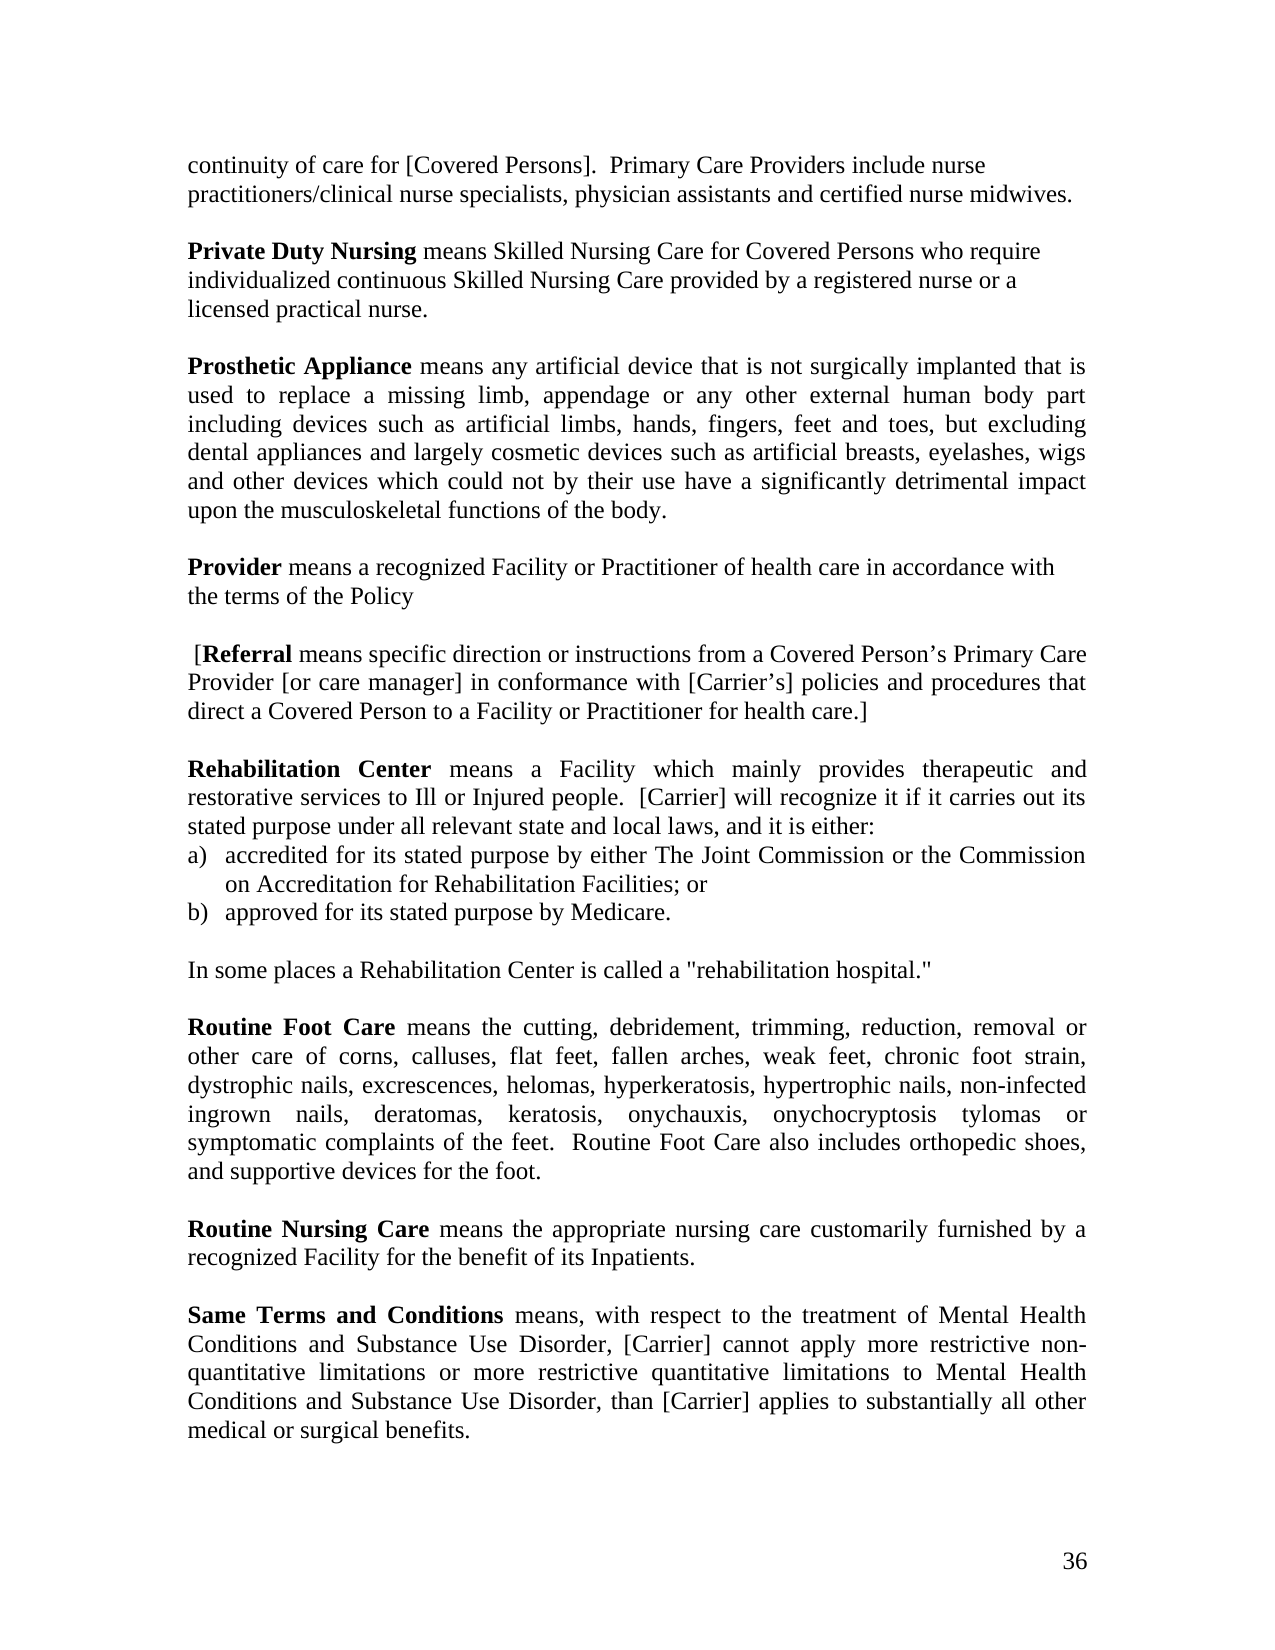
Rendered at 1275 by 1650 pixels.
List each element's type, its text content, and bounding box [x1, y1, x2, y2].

text Routine Nursing Care means the appropriate nursing care customarily furnished by a recognized Facility for the benefit of its Inpatients. [187, 1214, 1087, 1271]
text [187, 150, 1087, 207]
text [Referral means specific direction or instructions from a Covered Person’s Primary Care Provider [or care manager] in conformance with [Carrier’s] policies and procedures that direct a Covered Person to a Facility or Practitioner for health care.] [187, 639, 1087, 725]
text Provider means a recognized Facility or Practitioner of health care in accordance with the terms of the Policy [187, 552, 1087, 610]
text means a Facility which mainly provides therapeutic and restorative services to or Injured people. [Carrier] will recognize it if it carries out its stated purpose under all relevant state and local laws, and it is either: [187, 754, 1087, 840]
text Private Duty Nursing means Skilled Nursing Care for Covered Persons who require individualized continuous Skilled Nursing Care provided by a registered nurse or a licensed practical nurse. [187, 236, 1087, 322]
list accredited for its stated purpose by either The Joint Commission or the Commission on Accreditation for Rehabilitation Facilities; or [187, 840, 1087, 897]
list approved for its stated purpose by Medicare. [187, 897, 1087, 926]
text Same Terms and Conditions means, with respect to the treatment of Mental Health Conditions and Substance Use Disorder, [Carrier] cannot apply more restrictive non-quantitative limitations or more restrictive quantitative limitations to Mental Health Conditions and Substance Use Disorder, than [Carrier] applies to substantially all other medical or surgical benefits. [187, 1300, 1087, 1444]
text In some places a is called a "rehabilitation hospital." [187, 955, 1087, 984]
text Routine Foot Care means the cutting, debridement, trimming, reduction, removal or other care of corns, calluses, flat feet, fallen arches, weak feet, chronic foot strain, dystrophic nails, excrescences, helomas, hyperkeratosis, hypertrophic nails, non-infected ingrown nails, deratomas, keratosis, onychauxis, onychocryptosis tylomas or symptomatic complaints of the feet. Routine Foot Care also includes orthopedic shoes, and supportive devices for the foot. [187, 1012, 1087, 1185]
text Prosthetic Appliance means any artificial device that is not surgically implanted that is used to replace a missing limb, appendage or any other external human body part including devices such as artificial limbs, hands, fingers, feet and toes, but excluding dental appliances and largely cosmetic devices such as artificial breasts, eyelashes, wigs and other devices which could not by their use have a significantly detrimental impact upon the musculoskeletal functions of the body. [187, 351, 1087, 524]
